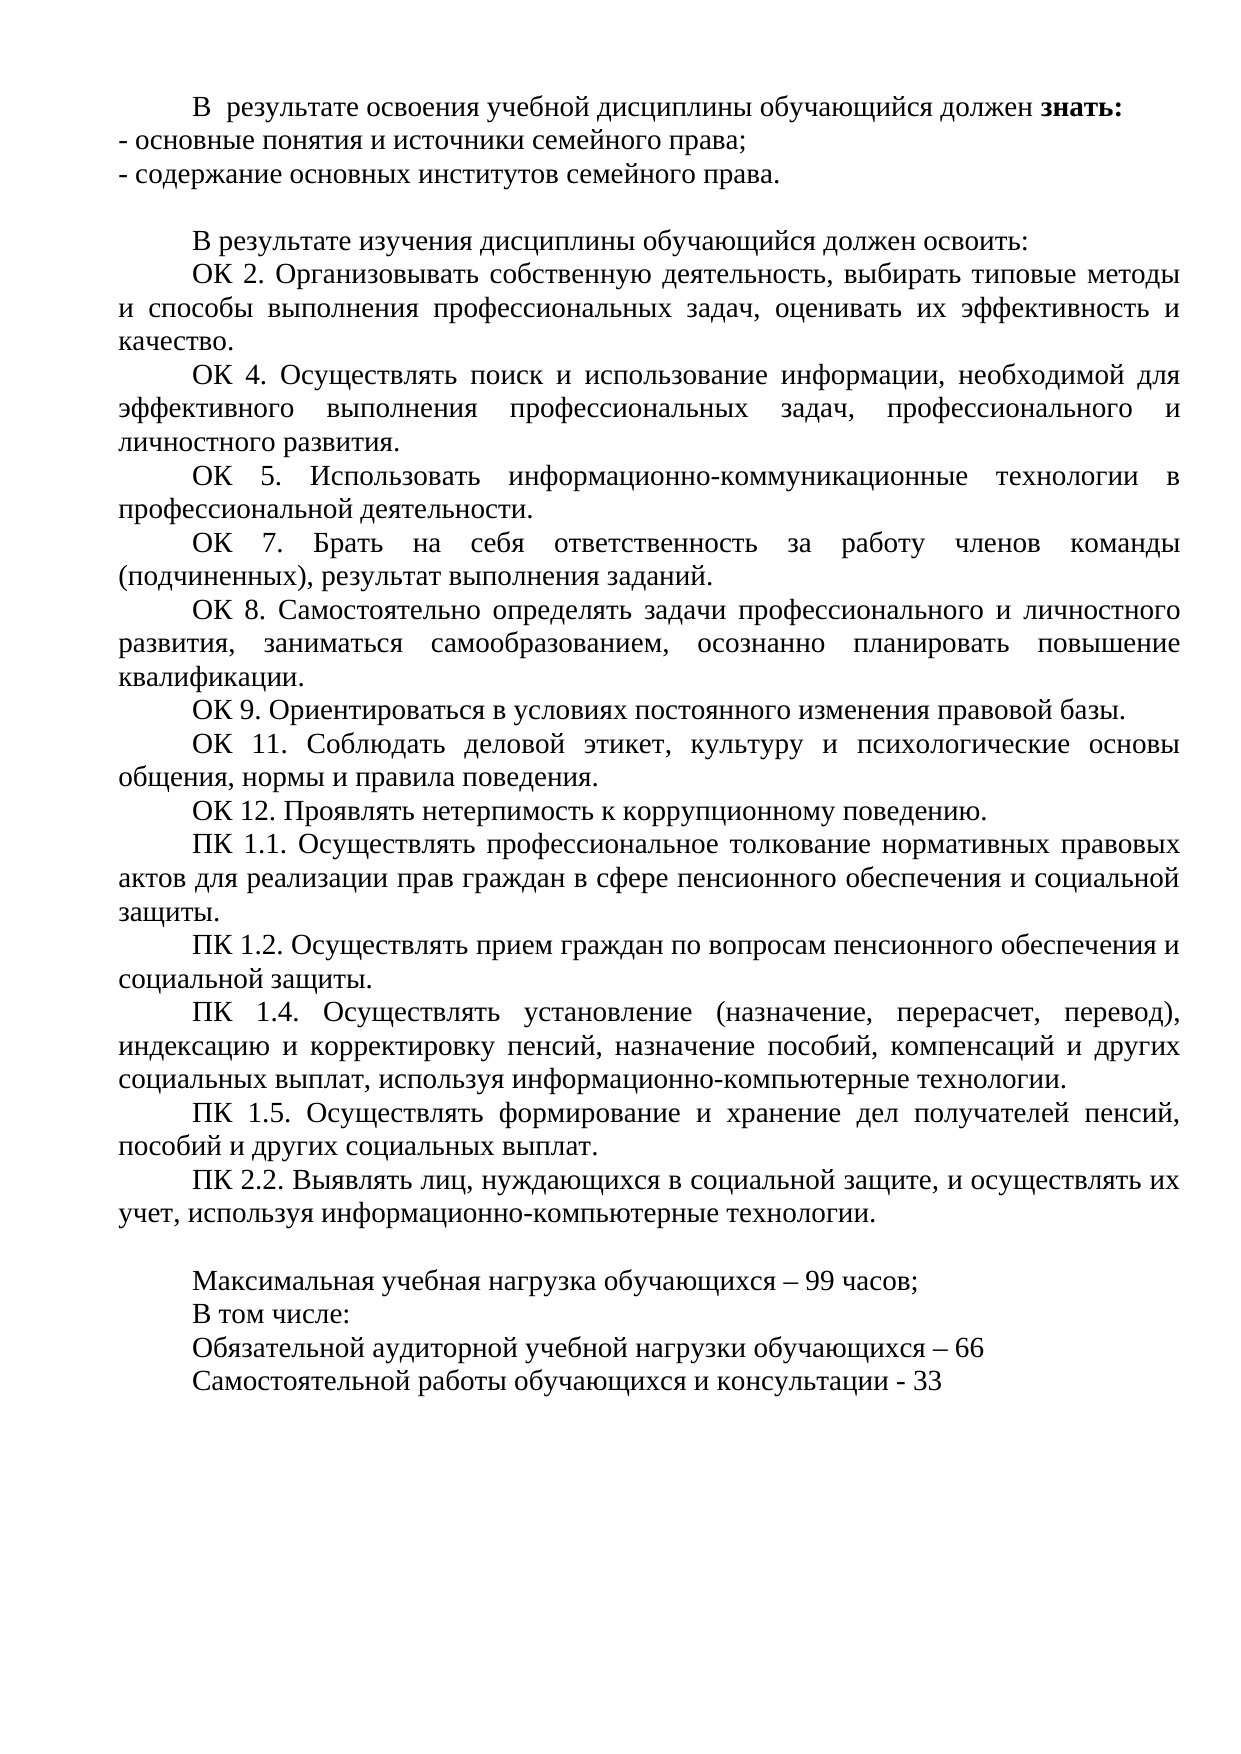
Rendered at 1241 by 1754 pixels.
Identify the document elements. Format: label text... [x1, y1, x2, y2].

text ПК 1.4. Осуществлять установление (назначение, перерасчет, перевод), индексацию и корректировку пенсий, назначение пособий, компенсаций и других социальных выплат, используя информационно-компьютерные технологии. [118, 994, 1181, 1095]
text В результате изучения дисциплины обучающийся должен освоить: [118, 223, 1181, 256]
text ОК 5. Использовать информационно-коммуникационные технологии в профессиональной деятельности. [118, 458, 1181, 525]
text ОК 2. Организовывать собственную деятельность, выбирать типовые методы и способы выполнения профессиональных задач, оценивать их эффективность и качество. [118, 256, 1181, 357]
text ПК 1.1. Осуществлять профессиональное толкование нормативных правовых актов для реализации прав граждан в сфере пенсионного обеспечения и социальной защиты. [118, 827, 1181, 927]
text ОК 11. Соблюдать деловой этикет, культуру и психологические основы общения, нормы и правила поведения. [118, 726, 1181, 793]
text ОК 4. Осуществлять поиск и использование информации, необходимой для эффективного выполнения профессиональных задач, профессионального и личностного развития. [118, 357, 1181, 458]
text ПК 1.5. Осуществлять формирование и хранение дел получателей пенсий, пособий и других социальных выплат. [118, 1095, 1181, 1162]
text ОК 12. Проявлять нетерпимость к коррупционному поведению. [118, 793, 1181, 827]
text Максимальная учебная нагрузка обучающихся – 99 часов; [118, 1263, 1181, 1296]
text ПК 1.2. Осуществлять прием граждан по вопросам пенсионного обеспечения и социальной защиты. [118, 927, 1181, 994]
text ОК 8. Самостоятельно определять задачи профессионального и личностного развития, заниматься самообразованием, осознанно планировать повышение квалификации. [118, 592, 1181, 692]
text Обязательной аудиторной учебной нагрузки обучающихся – 66 [118, 1330, 1181, 1363]
text ОК 7. Брать на себя ответственность за работу членов команды (подчиненных), результат выполнения заданий. [118, 525, 1181, 592]
text Самостоятельной работы обучающихся и консультации - 33 [118, 1363, 1181, 1397]
text В результате освоения учебной дисциплины обучающийся должен знать: [118, 89, 1181, 122]
text - основные понятия и источники семейного права; [118, 122, 1181, 156]
text ПК 2.2. Выявлять лиц, нуждающихся в социальной защите, и осуществлять их учет, используя информационно-компьютерные технологии. [118, 1162, 1181, 1229]
text ОК 9. Ориентироваться в условиях постоянного изменения правовой базы. [118, 692, 1181, 726]
text - содержание основных институтов семейного права. [118, 156, 1181, 189]
text В том числе: [118, 1296, 1181, 1330]
